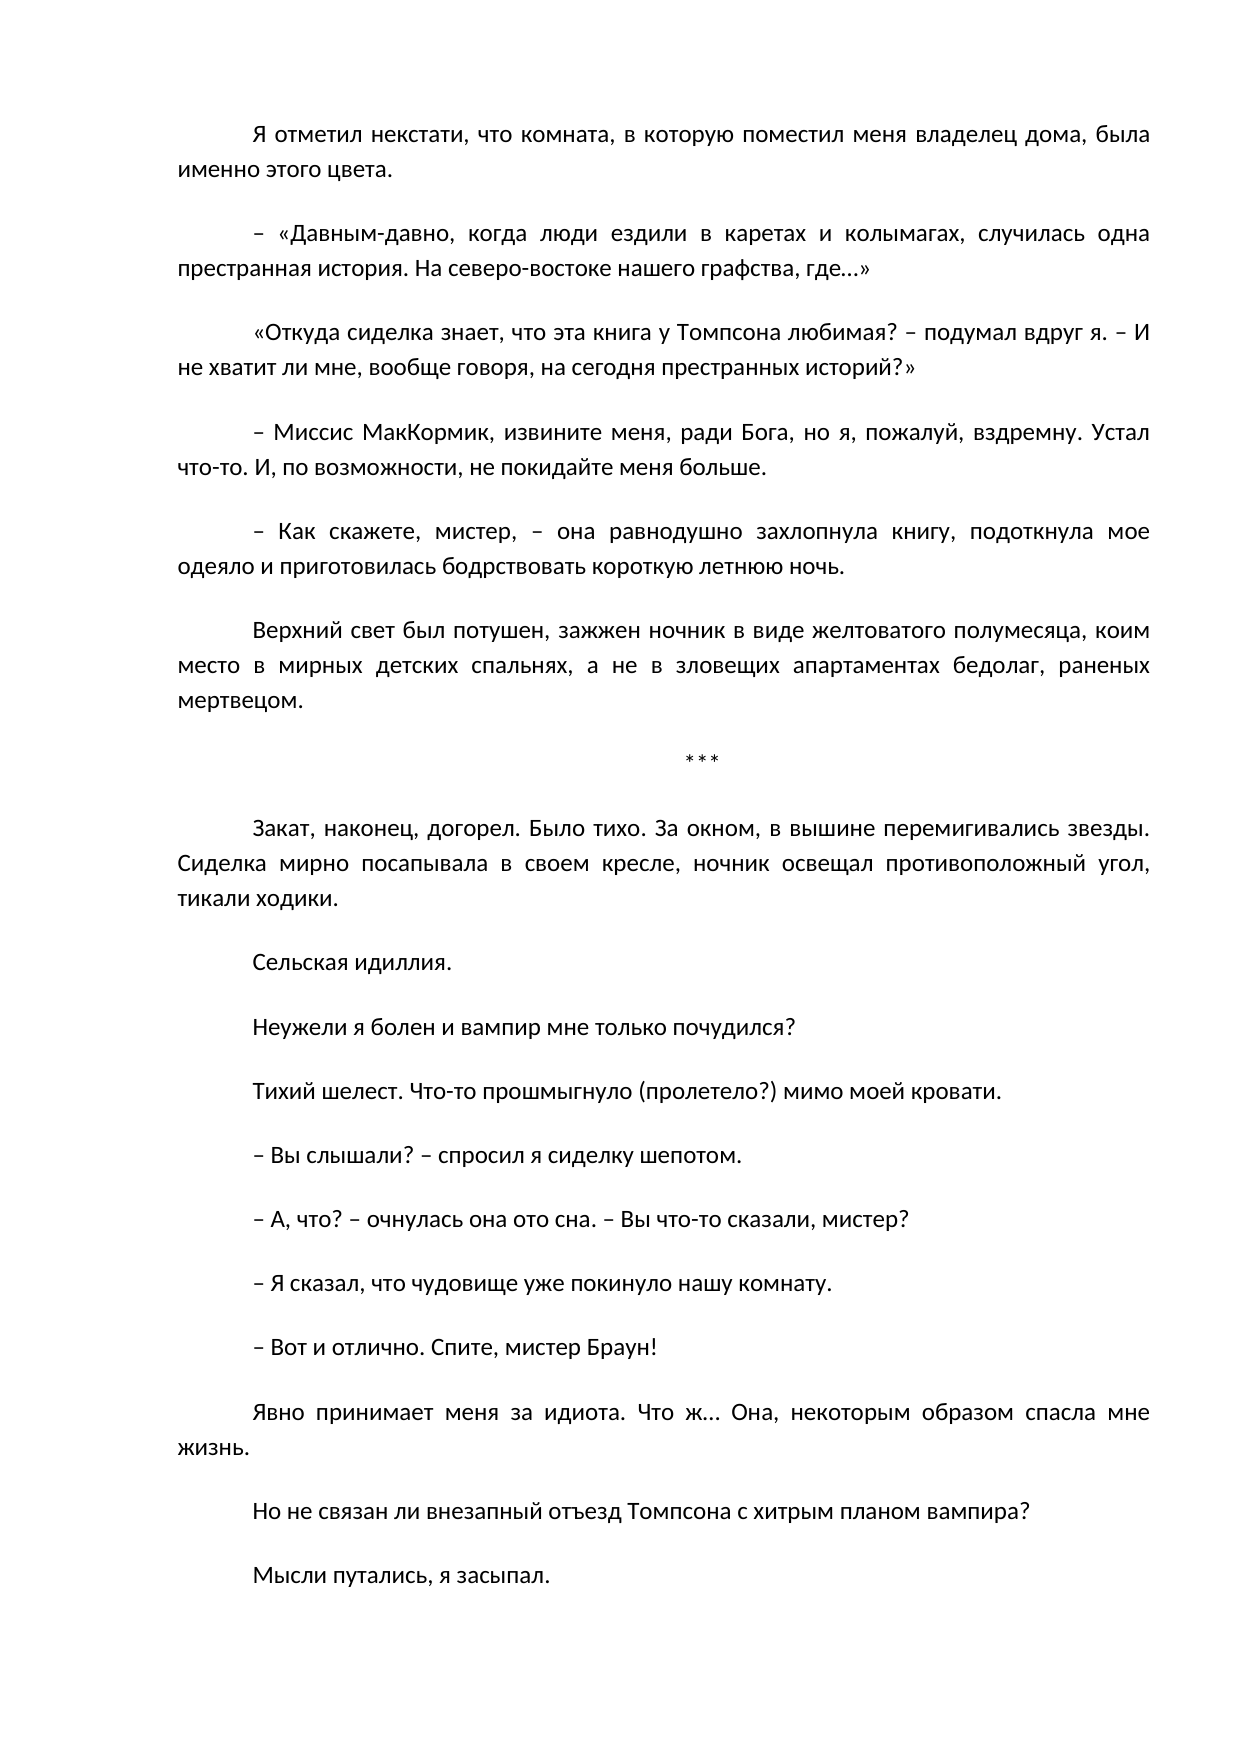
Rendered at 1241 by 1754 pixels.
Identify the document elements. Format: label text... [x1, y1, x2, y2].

text – Вот и отлично. Спите, мистер Браун! [177, 1331, 1152, 1362]
text Сельская идиллия. [177, 946, 1152, 977]
text Мысли путались, я засыпал. [177, 1559, 1152, 1589]
text – Вы слышали? – спросил я сиделку шепотом. [177, 1139, 1152, 1169]
text Тихий шелест. Что-то прошмыгнуло (пролетело?) мимо моей кровати. [177, 1075, 1152, 1105]
text – Как скажете, мистер, – она равнодушно захлопнула книгу, подоткнула мое одеяло и приготовилась бодрствовать короткую летнюю ночь. [177, 515, 1152, 580]
text Явно принимает меня за идиота. Что ж… Она, некоторым образом спасла мне жизнь. [177, 1396, 1152, 1461]
text Закат, наконец, догорел. Было тихо. За окном, в вышине перемигивались звезды. Сиделка мирно посапывала в своем кресле, ночник освещал противоположный угол, тикали ходики. [177, 812, 1152, 913]
text Верхний свет был потушен, зажжен ночник в виде желтоватого полумесяца, коим место в мирных детских спальнях, а не в зловещих апартаментах бедолаг, раненых мертвецом. [177, 614, 1152, 714]
text Я отметил некстати, что комната, в которую поместил меня владелец дома, была именно этого цвета. [177, 118, 1152, 184]
text – «Давным-давно, когда люди ездили в каретах и колымагах, случилась одна престранная история. На северо-востоке нашего графства, где…» [177, 217, 1152, 283]
text – Я сказал, что чудовище уже покинуло нашу комнату. [177, 1267, 1152, 1298]
text «Откуда сиделка знает, что эта книга у Томпсона любимая? – подумал вдруг я. – И не хватит ли мне, вообще говоря, на сегодня престранных историй?» [177, 316, 1152, 382]
text – Миссис МакКормик, извините меня, ради Бога, но я, пожалуй, вздремну. Устал что-то. И, по возможности, не покидайте меня больше. [177, 416, 1152, 481]
text – А, что? – очнулась она ото сна. – Вы что-то сказали, мистер? [177, 1203, 1152, 1234]
text Но не связан ли внезапный отъезд Томпсона с хитрым планом вампира? [177, 1495, 1152, 1525]
text Неужели я болен и вампир мне только почудился? [177, 1011, 1152, 1041]
text *** [177, 748, 1152, 779]
